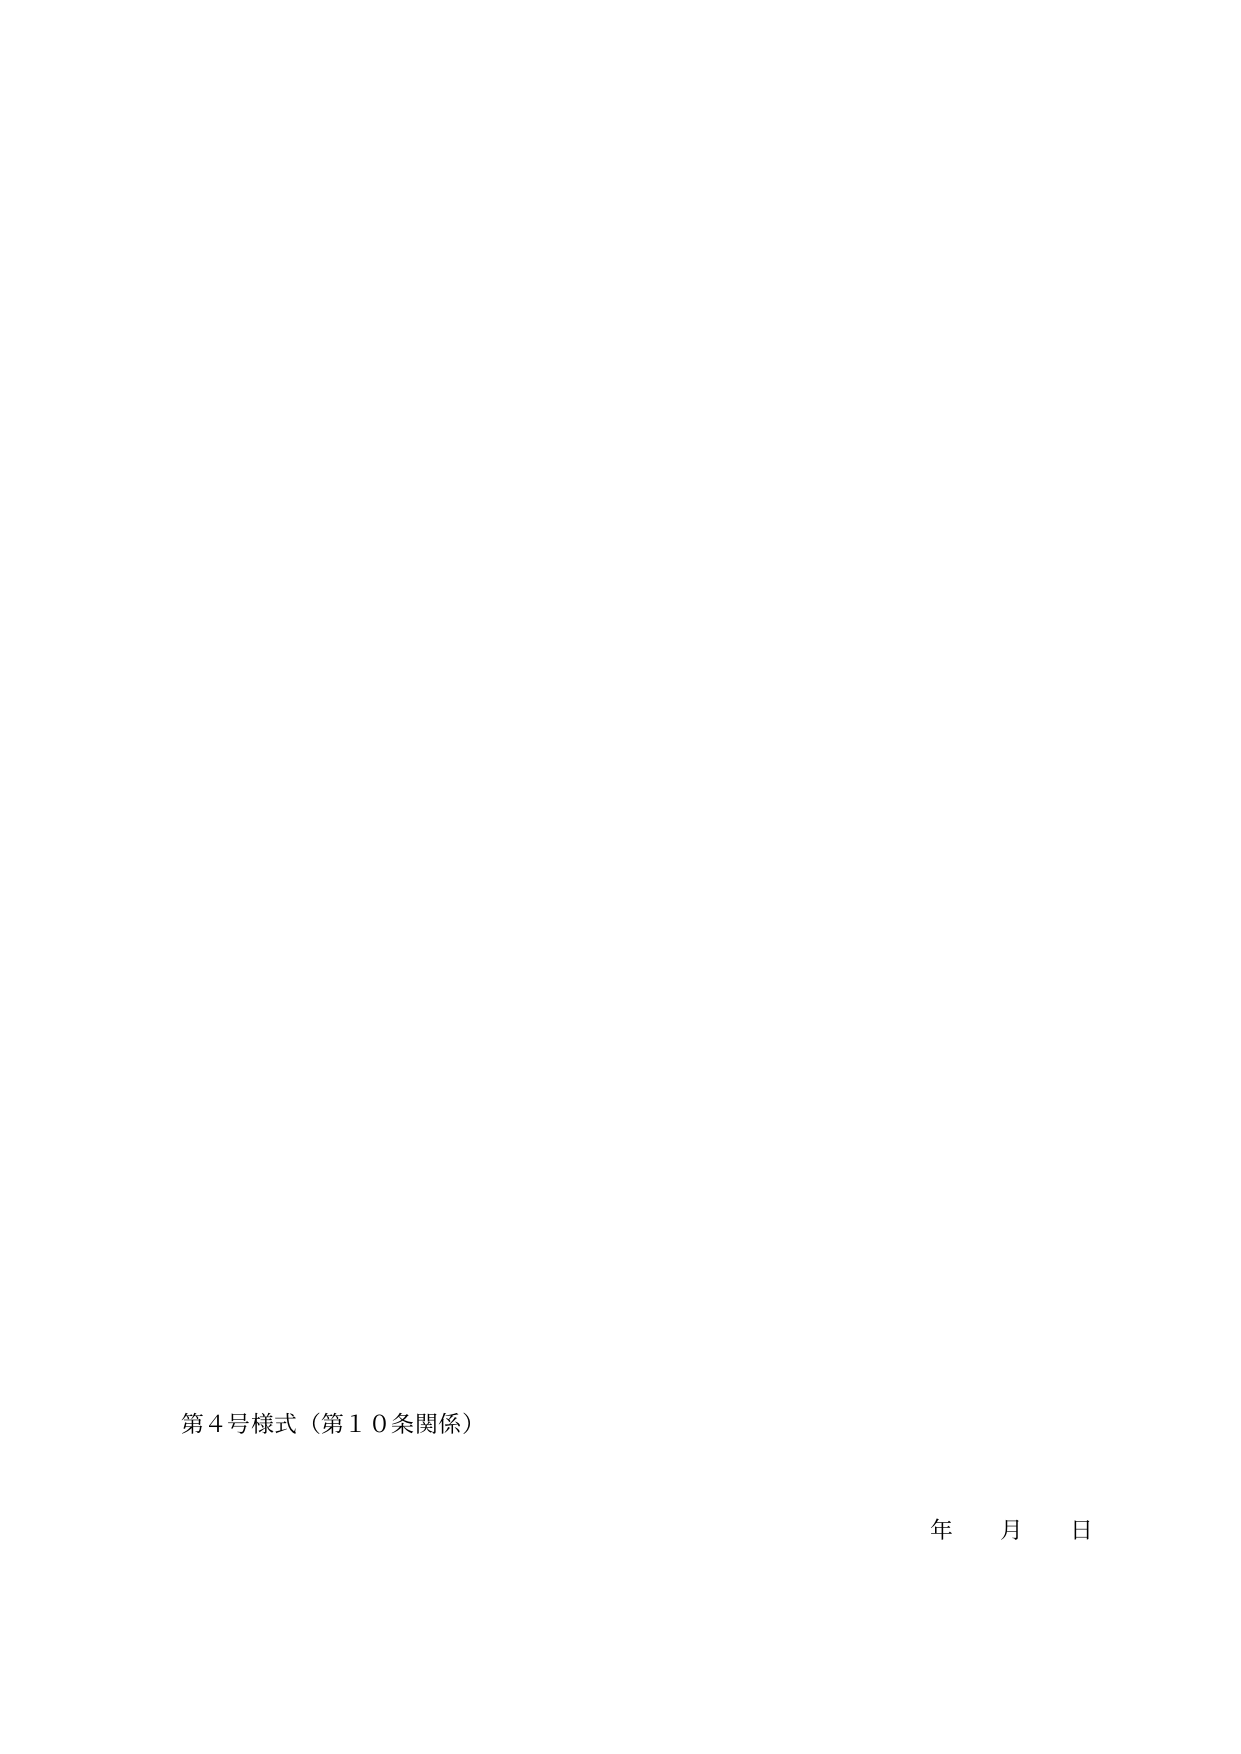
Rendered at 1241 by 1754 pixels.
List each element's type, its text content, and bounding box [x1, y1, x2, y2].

text 年 月 日 [181, 1502, 1118, 1555]
text 第４号様式（第１０条関係） [181, 1396, 1118, 1449]
